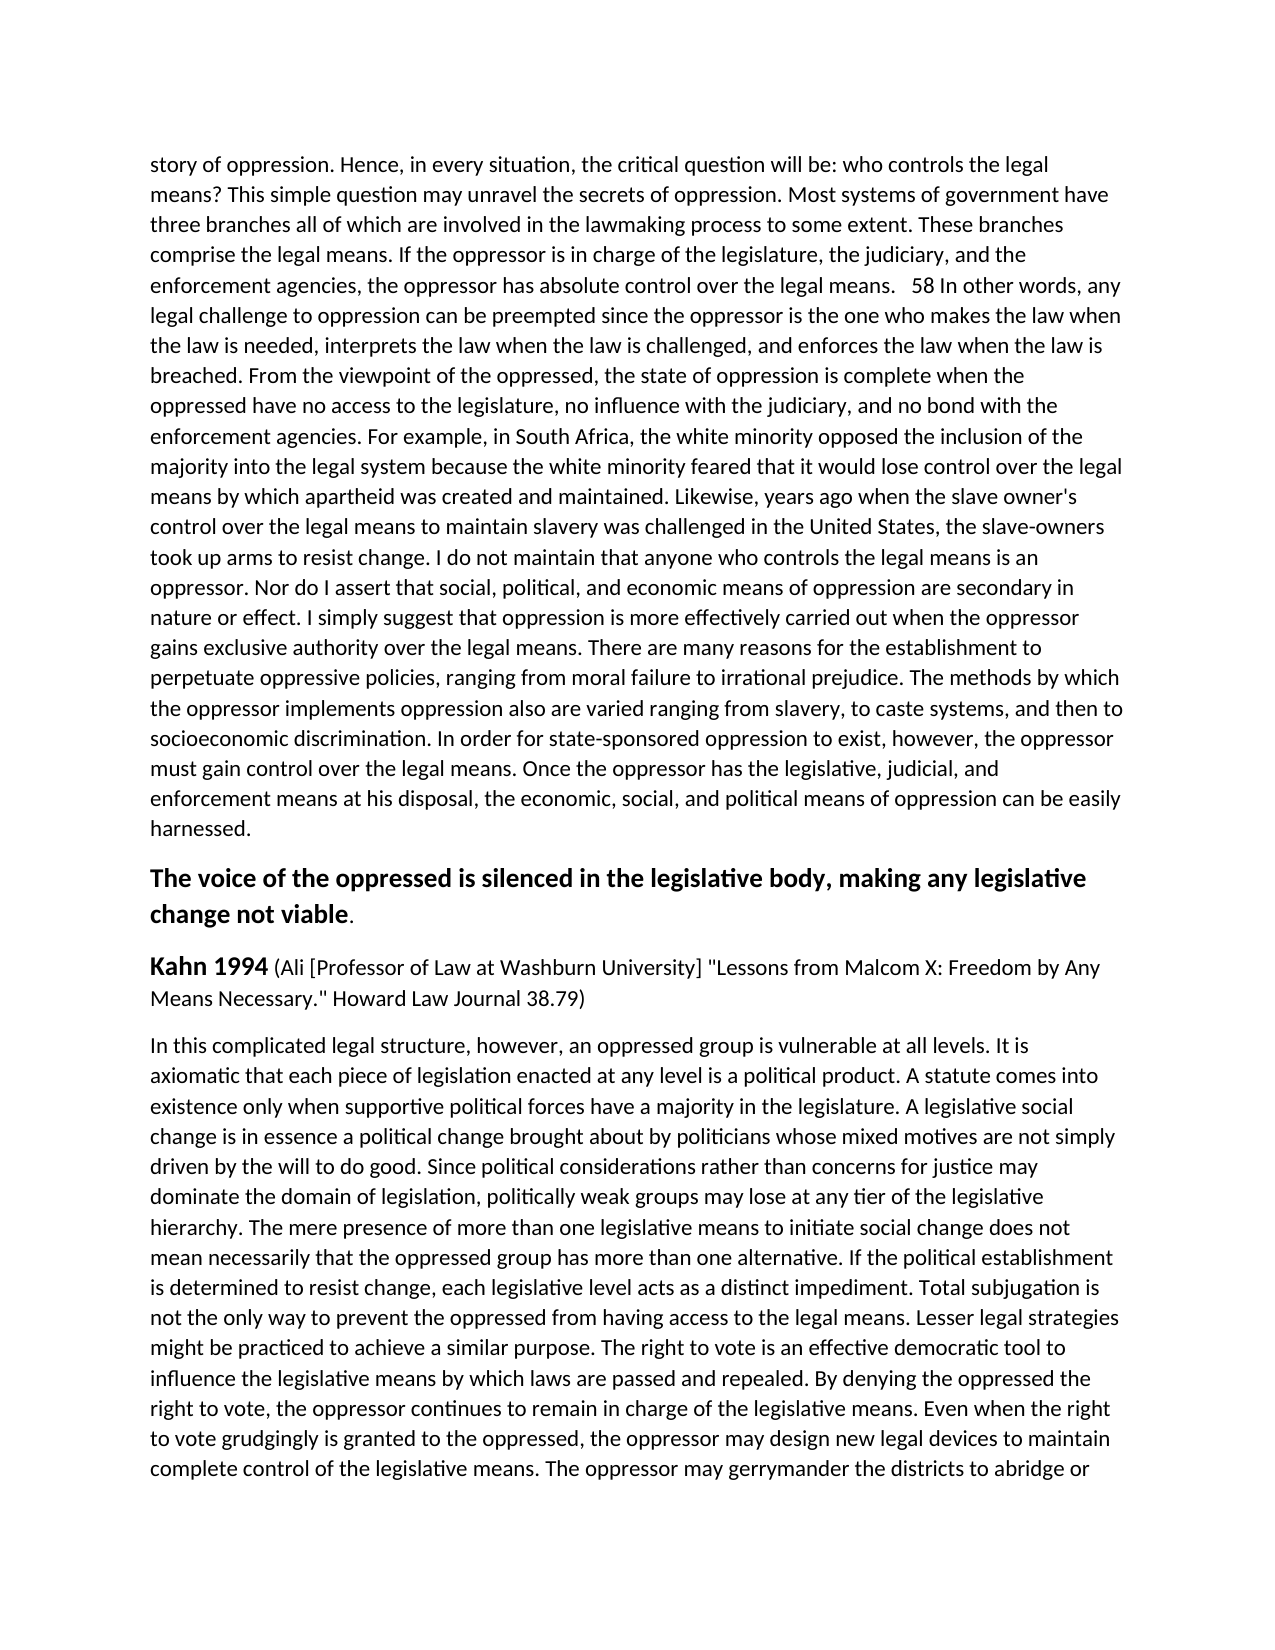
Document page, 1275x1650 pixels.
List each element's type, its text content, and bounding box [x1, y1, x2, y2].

text The voice of the oppressed is silenced in the legislative body, making any legislative change not viable. [150, 861, 1125, 930]
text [150, 150, 1125, 843]
text Kahn 1994 (Ali [Professor of Law at Washburn University] "Lessons from Malcom X: Freedom by Any Means Necessary." Howard Law Journal 38.79) [150, 949, 1125, 1013]
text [150, 1031, 1125, 1482]
